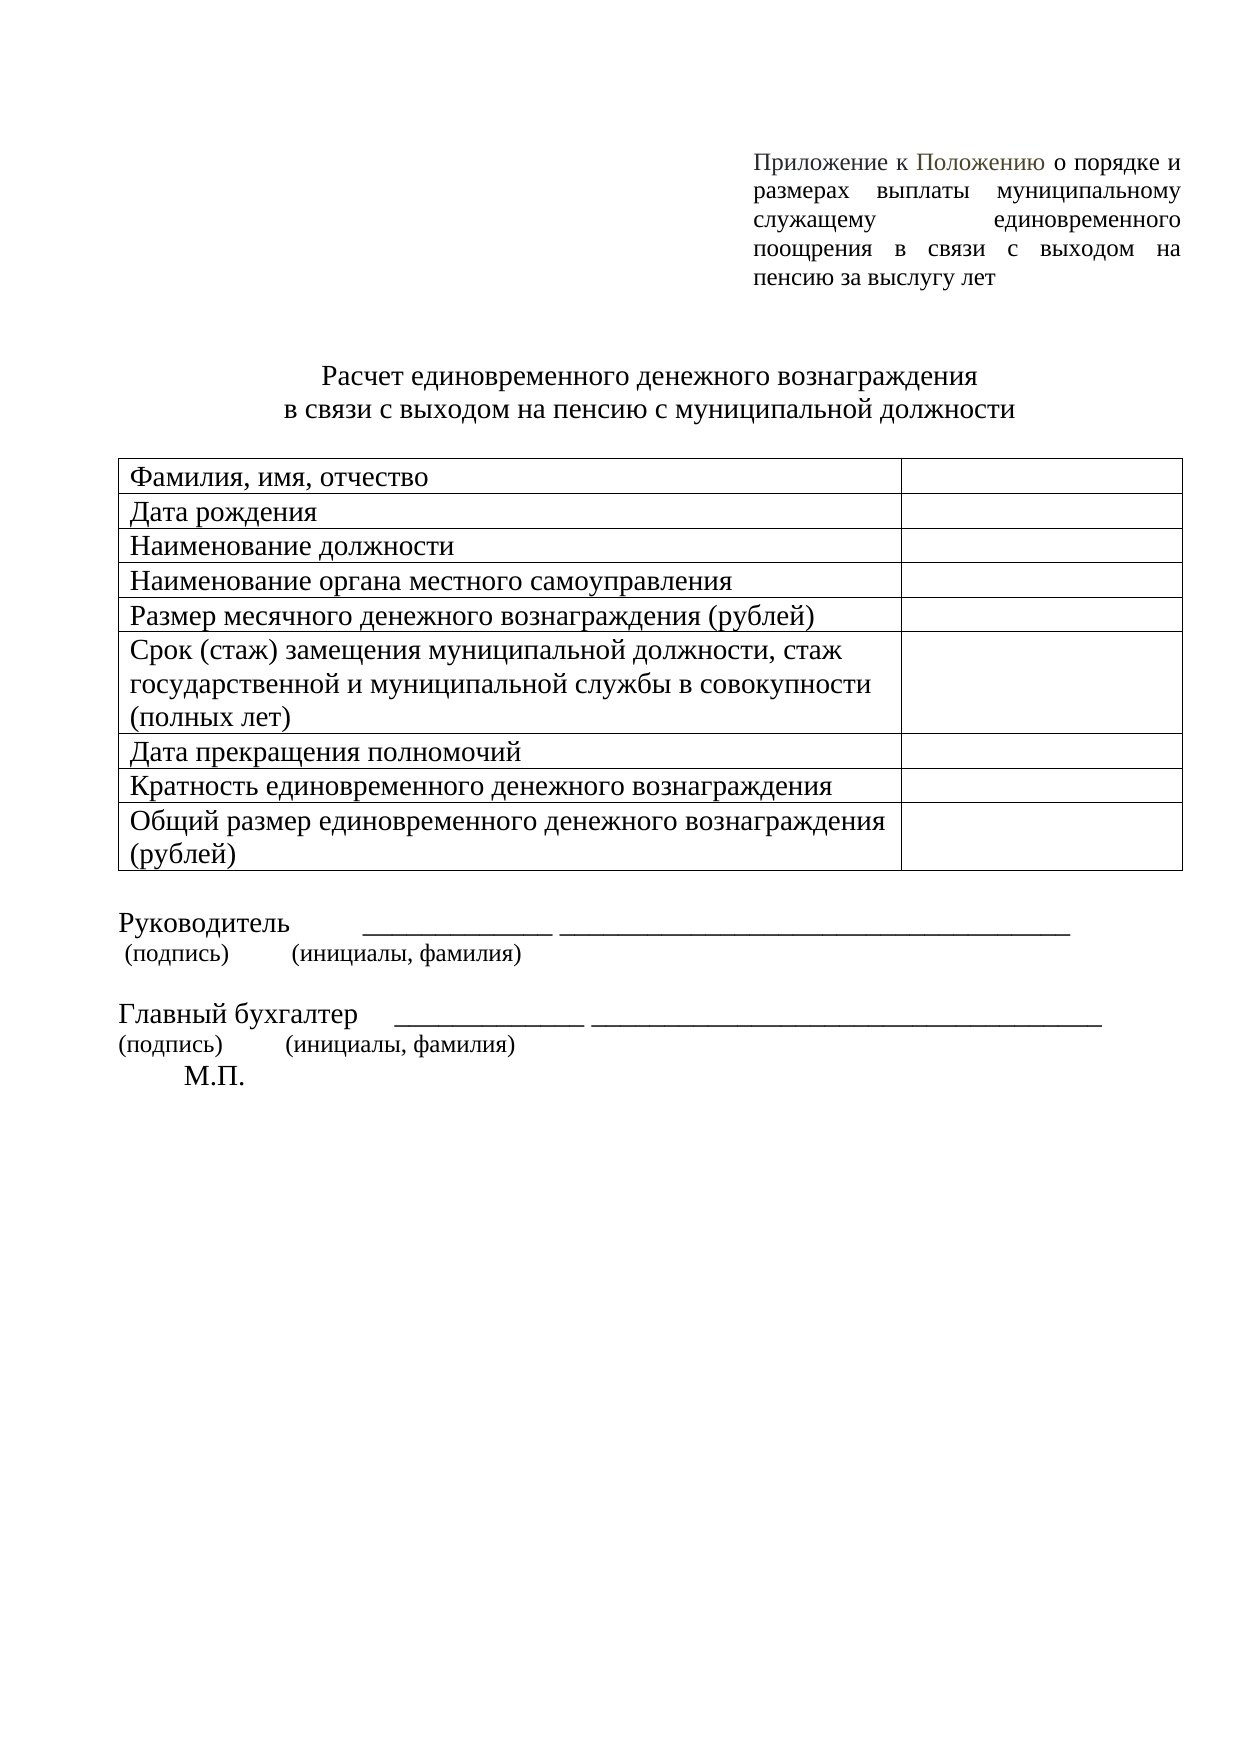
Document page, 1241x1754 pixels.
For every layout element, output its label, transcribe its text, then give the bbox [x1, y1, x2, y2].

table_cell [902, 494, 1182, 527]
table_cell Срок (стаж) замещения муниципальной должности, стаж государственной и муниципальной службы в совокупности (полных лет) [119, 632, 901, 733]
table_cell [902, 563, 1182, 597]
text Приложение к Положению о порядке и размерах выплаты муниципальному служащему единовременного поощрения в связи с выходом на пенсию за выслугу лет [753, 147, 1181, 291]
table_cell [902, 803, 1182, 870]
text Руководитель _____________ ___________________________________ [118, 905, 1181, 938]
table_cell [902, 734, 1182, 767]
table_cell Наименование органа местного самоуправления [119, 563, 901, 597]
table_cell Дата прекращения полномочий [119, 734, 901, 767]
text (подпись) (инициалы, фамилия) [118, 1029, 1181, 1058]
table_cell [902, 529, 1182, 562]
table_cell Общий размер единовременного денежного вознаграждения (рублей) [119, 803, 901, 870]
table_header Фамилия, имя, отчество [119, 459, 901, 493]
text М.П. [118, 1058, 1181, 1092]
text (подпись) (инициалы, фамилия) [118, 938, 1181, 967]
text Главный бухгалтер _____________ ___________________________________ [118, 996, 1181, 1029]
table_cell Наименование должности [119, 529, 901, 562]
subtitle в связи с выходом на пенсию с муниципальной должности [118, 391, 1181, 425]
table_header [902, 459, 1182, 493]
table_cell [902, 769, 1182, 802]
table_cell [902, 632, 1182, 733]
table_cell Размер месячного денежного вознаграждения (рублей) [119, 598, 901, 631]
subtitle Расчет единовременного денежного вознаграждения [118, 358, 1181, 391]
table_cell [902, 598, 1182, 631]
table_cell Кратность единовременного денежного вознаграждения [119, 769, 901, 802]
table_cell Дата рождения [119, 494, 901, 527]
